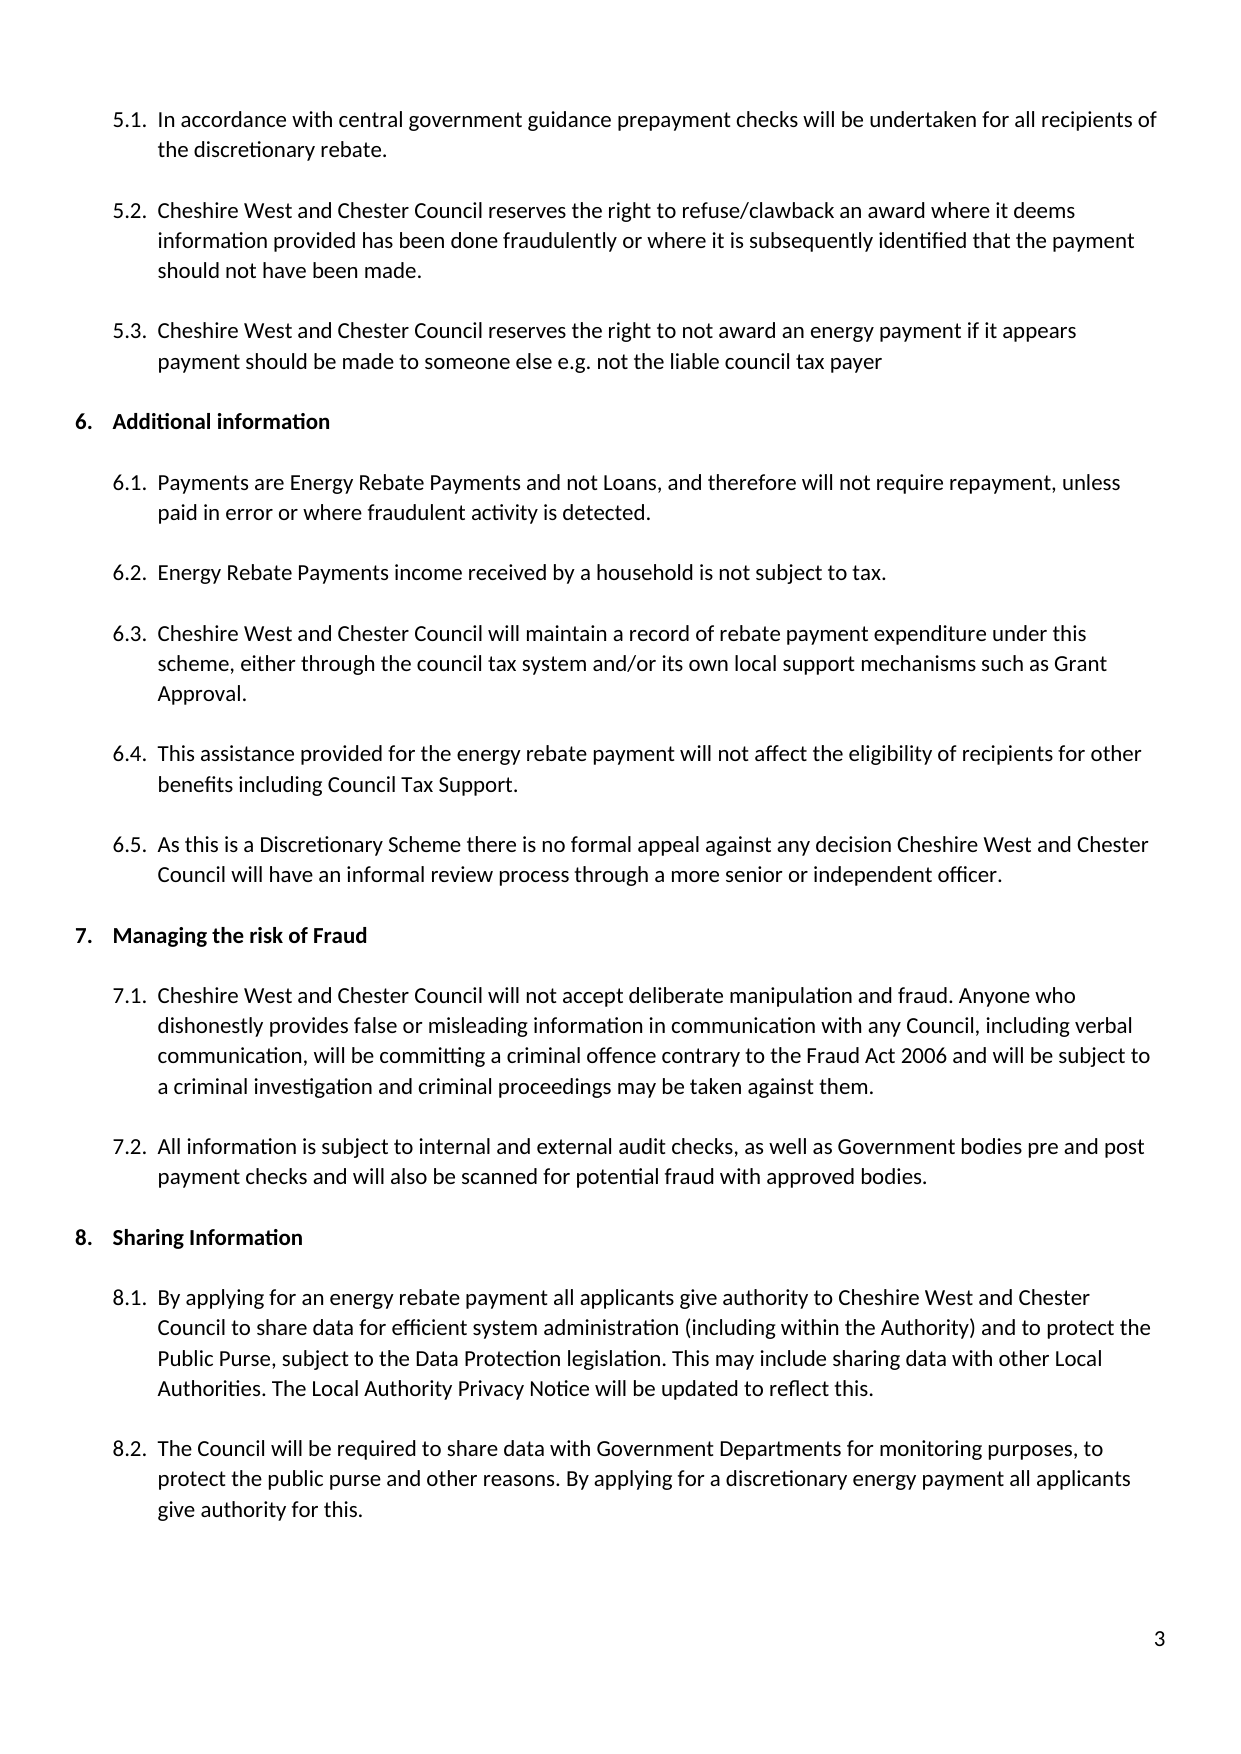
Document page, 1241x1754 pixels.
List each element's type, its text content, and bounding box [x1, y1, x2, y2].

list Cheshire West and Chester Council will maintain a record of rebate payment expenditure under this scheme, either through the council tax system and/or its own local support mechanisms such as Grant Approval. [112, 619, 1165, 707]
list Cheshire West and Chester Council reserves the right to refuse/clawback an award where it deems information provided has been done fraudulently or where it is subsequently identified that the payment should not have been made. [112, 196, 1165, 284]
list Sharing Information [75, 1223, 1165, 1251]
list The Council will be required to share data with Government Departments for monitoring purposes, to protect the public purse and other reasons. By applying for a discretionary energy payment all applicants give authority for this. [112, 1434, 1165, 1523]
list Energy Rebate Payments income received by a household is not subject to tax. [112, 558, 1165, 586]
list As this is a Discretionary Scheme there is no formal appeal against any decision Cheshire West and Chester Council will have an informal review process through a more senior or independent officer. [112, 830, 1165, 888]
list Additional information [75, 407, 1165, 435]
list Managing the risk of Fraud [75, 921, 1165, 949]
list In accordance with central government guidance prepayment checks will be undertaken for all recipients of the discretionary rebate. [112, 105, 1165, 163]
list All information is subject to internal and external audit checks, as well as Government bodies pre and post payment checks and will also be scanned for potential fraud with approved bodies. [112, 1132, 1165, 1191]
list This assistance provided for the energy rebate payment will not affect the eligibility of recipients for other benefits including Council Tax Support. [112, 739, 1165, 798]
list Cheshire West and Chester Council will not accept deliberate manipulation and fraud. Anyone who dishonestly provides false or misleading information in communication with any Council, including verbal communication, will be committing a criminal offence contrary to the Fraud Act 2006 and will be subject to a criminal investigation and criminal proceedings may be taken against them. [112, 981, 1165, 1100]
list By applying for an energy rebate payment all applicants give authority to Cheshire West and Chester Council to share data for efficient system administration (including within the Authority) and to protect the Public Purse, subject to the Data Protection legislation. This may include sharing data with other Local Authorities. The Local Authority Privacy Notice will be updated to reflect this. [112, 1283, 1165, 1402]
list Payments are Energy Rebate Payments and not Loans, and therefore will not require repayment, unless paid in error or where fraudulent activity is detected. [112, 468, 1165, 526]
list Cheshire West and Chester Council reserves the right to not award an energy payment if it appears payment should be made to someone else e.g. not the liable council tax payer [112, 317, 1165, 375]
